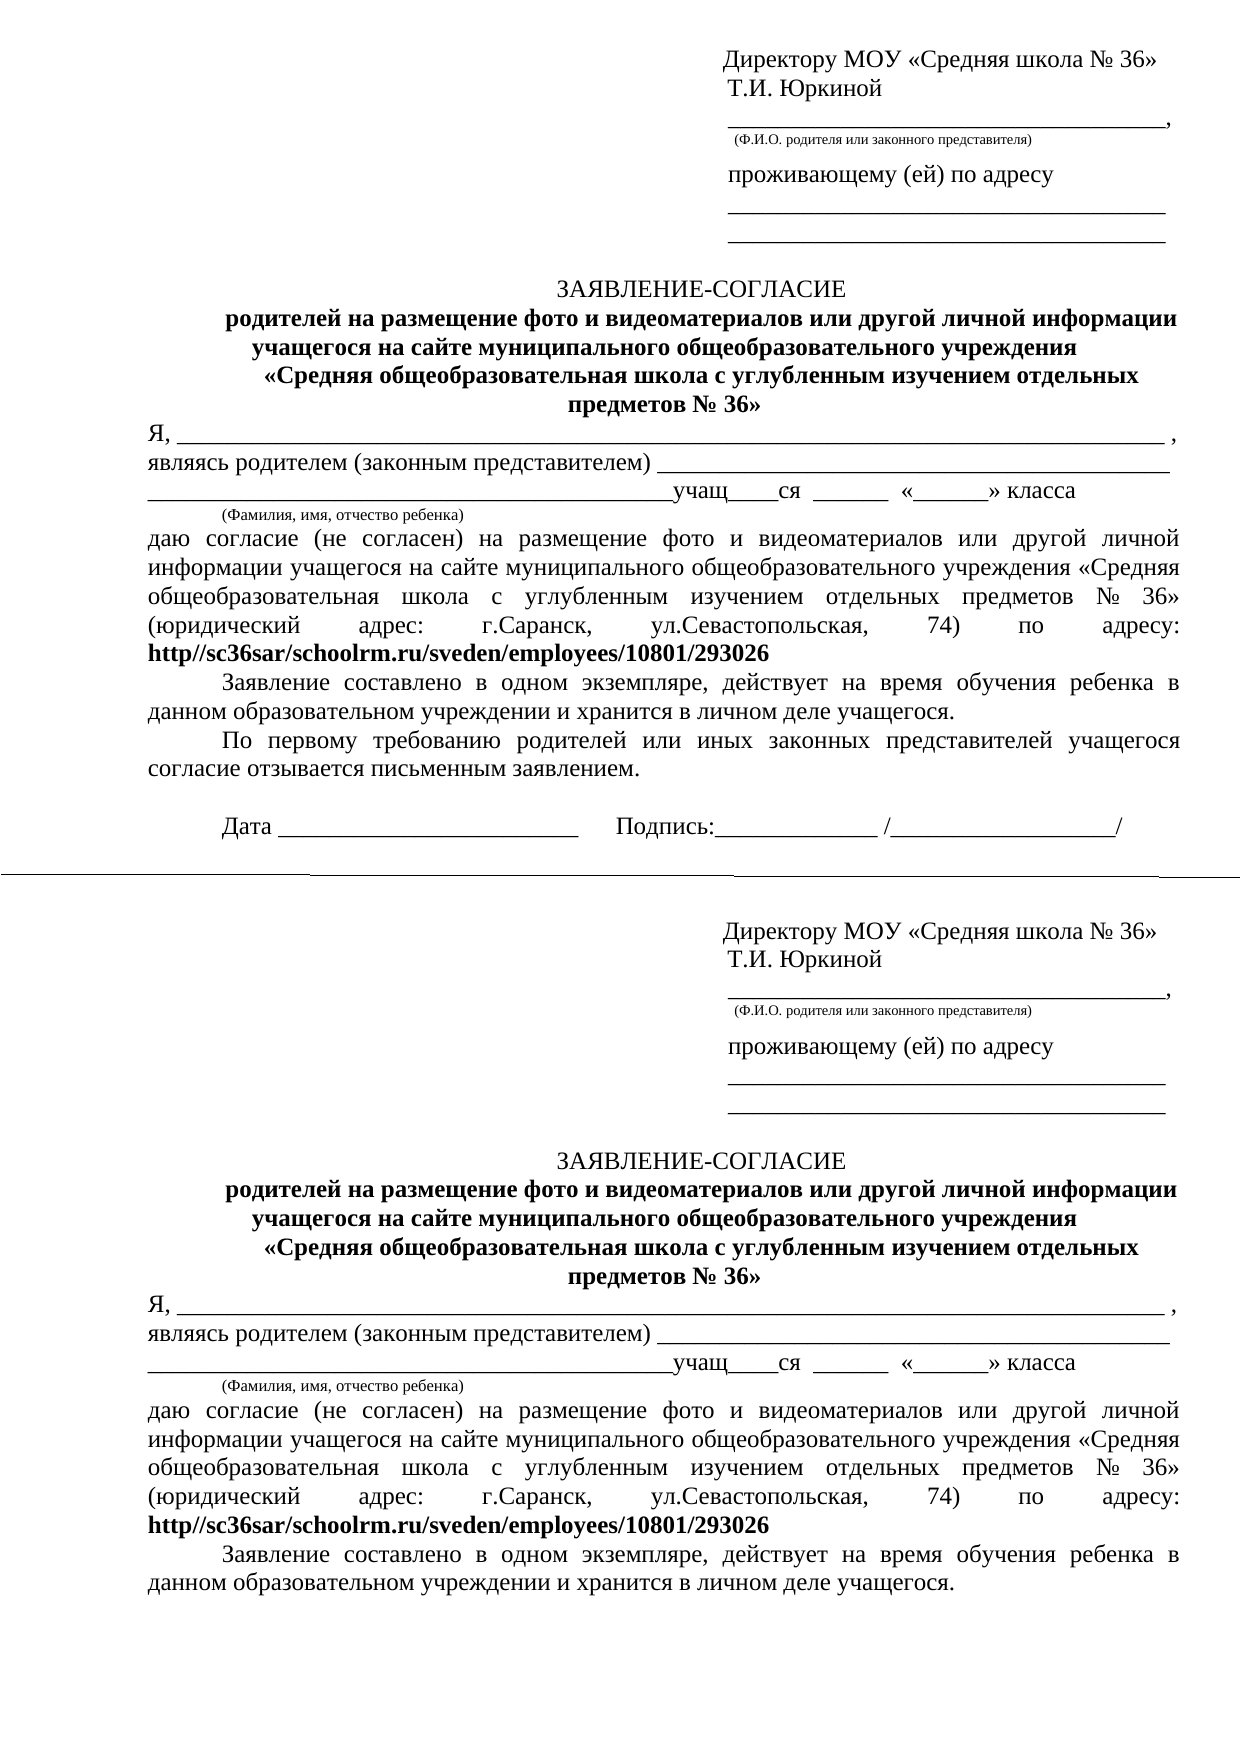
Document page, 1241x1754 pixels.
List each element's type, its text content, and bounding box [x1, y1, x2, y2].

text Заявление составлено в одном экземпляре, действует на время обучения ребенка в данном образовательном учреждении и хранится в личном деле учащегося. [148, 1539, 1181, 1596]
text даю согласие (не согласен) на размещение фото и видеоматериалов или другой личной информации учащегося на сайте муниципального общеобразовательного учреждения «Средняя общеобразовательная школа с углубленным изучением отдельных предметов № 36» (юридический адрес: г.Саранск, ул.Севастопольская, 74) по адресу: http//sc36sar/schoolrm.ru/sveden/employees/10801/293026 [148, 523, 1181, 667]
text Я, _______________________________________________________________________________ , [148, 418, 1181, 447]
text (Фамилия, имя, отчество ребенка) [148, 504, 1181, 523]
text ЗАЯВЛЕНИЕ-СОГЛАСИЕ [148, 274, 1181, 303]
text даю согласие (не согласен) на размещение фото и видеоматериалов или другой личной информации учащегося на сайте муниципального общеобразовательного учреждения «Средняя общеобразовательная школа с углубленным изучением отдельных предметов № 36» (юридический адрес: г.Саранск, ул.Севастопольская, 74) по адресу: http//sc36sar/schoolrm.ru/sveden/employees/10801/293026 [148, 1395, 1181, 1539]
text Я, _______________________________________________________________________________ , [148, 1289, 1181, 1318]
text __________________________________________учащ____ся ______ «______» класса [148, 476, 1181, 504]
text (Ф.И.О. родителя или законного представителя) [148, 131, 1181, 159]
text являясь родителем (законным представителем) _________________________________________ [148, 447, 1181, 476]
text проживающему (ей) по адресу [148, 1031, 1181, 1059]
text ___________________________________, [148, 973, 1181, 1002]
text ___________________________________ [148, 217, 1181, 246]
text родителей на размещение фото и видеоматериалов или другой личной информации учащегося на сайте муниципального общеобразовательного учреждения [148, 1174, 1181, 1232]
text «Средняя общеобразовательная школа с углубленным изучением отдельных предметов № 36» [148, 361, 1181, 418]
text (Ф.И.О. родителя или законного представителя) [148, 1002, 1181, 1031]
text По первому требованию родителей или иных законных представителей учащегося согласие отзывается письменным заявлением. [148, 725, 1181, 782]
text ___________________________________ [148, 1088, 1181, 1117]
text __________________________________________учащ____ся ______ «______» класса [148, 1347, 1181, 1376]
text ЗАЯВЛЕНИЕ-СОГЛАСИЕ [148, 1146, 1181, 1174]
text Директору МОУ «Средняя школа № 36» [148, 916, 1181, 944]
text Заявление составлено в одном экземпляре, действует на время обучения ребенка в данном образовательном учреждении и хранится в личном деле учащегося. [148, 667, 1181, 725]
text проживающему (ей) по адресу [148, 159, 1181, 188]
text ___________________________________, [148, 102, 1181, 131]
text (Фамилия, имя, отчество ребенка) [148, 1376, 1181, 1395]
text Дата ________________________ Подпись:_____________ /__________________/ [148, 811, 1181, 840]
text ___________________________________ [148, 1059, 1181, 1088]
text являясь родителем (законным представителем) _________________________________________ [148, 1318, 1181, 1347]
text родителей на размещение фото и видеоматериалов или другой личной информации учащегося на сайте муниципального общеобразовательного учреждения [148, 303, 1181, 361]
text «Средняя общеобразовательная школа с углубленным изучением отдельных предметов № 36» [148, 1232, 1181, 1289]
text Т.И. Юркиной [148, 944, 1181, 973]
text Директору МОУ «Средняя школа № 36» [148, 44, 1181, 73]
text Т.И. Юркиной [148, 73, 1181, 102]
text ___________________________________ [148, 188, 1181, 217]
